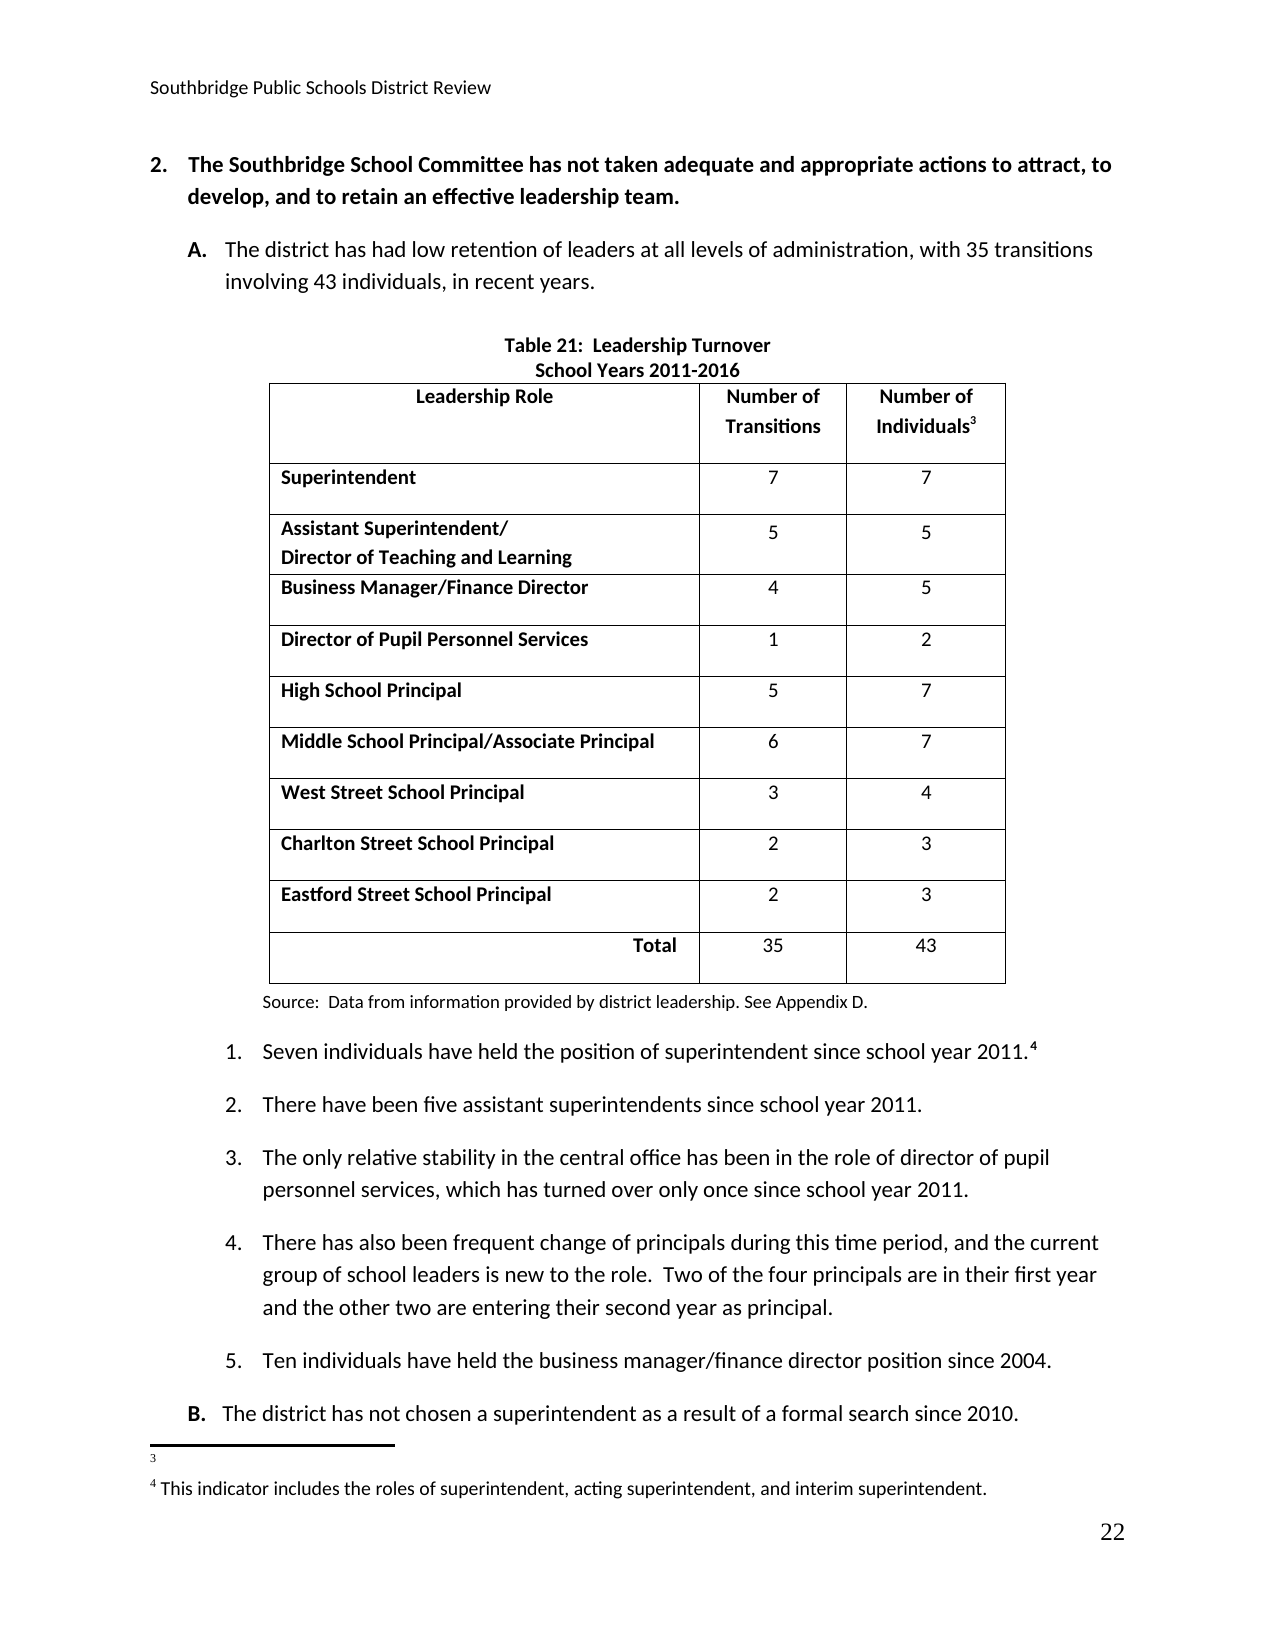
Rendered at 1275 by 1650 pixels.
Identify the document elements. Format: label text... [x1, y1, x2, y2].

table_cell 3 [700, 779, 846, 829]
table_cell High School Principal [270, 677, 699, 727]
table_cell 7 [847, 677, 1005, 727]
list Ten individuals have held the business manager/finance director position since 2004. [225, 1346, 1125, 1374]
list There have been five assistant superintendents since school year 2011. [225, 1090, 1125, 1118]
list The only relative stability in the central office has been in the role of director of pupil personnel services, which has turned over only once since school year 2011. [225, 1143, 1125, 1203]
table_cell Charlton Street School Principal [270, 830, 699, 880]
list There has also been frequent change of principals during this time period, and the current group of school leaders is new to the role. Two of the four principals are in their first year and the other two are entering their second year as principal. [225, 1228, 1125, 1321]
table_cell 4 [700, 575, 846, 625]
table_cell 3 [847, 881, 1005, 932]
list Seven individuals have held the position of superintendent since school year 2011. [225, 1037, 1125, 1065]
table_cell 7 [847, 728, 1005, 778]
table_header Number of Transitions [700, 384, 846, 463]
table_cell 3 [847, 830, 1005, 880]
table_cell West Street School Principal [270, 779, 699, 829]
table_cell Superintendent [270, 464, 699, 514]
table_cell Director of Pupil Personnel Services [270, 626, 699, 676]
table_cell 5 [847, 575, 1005, 625]
table_cell Total [270, 933, 699, 983]
text B. The district has not chosen a superintendent as a result of a formal search since 2010. [187, 1399, 1125, 1427]
text 2. The Southbridge School Committee has not taken adequate and appropriate actions to attract, to develop, and to retain an effective leadership team. [150, 150, 1125, 210]
table_cell 2 [847, 626, 1005, 676]
table_cell 7 [847, 464, 1005, 514]
list Source: Data from information provided by district leadership. See Appendix D. [187, 990, 1125, 1013]
table_cell Assistant Superintendent/ Director of Teaching and Learning [270, 515, 699, 573]
list School Years 2011-2016 [150, 357, 1125, 383]
list The district has had low retention of leaders at all levels of administration, with 35 transitions involving 43 individuals, in recent years. [187, 235, 1125, 295]
table_header Number of Individuals [847, 384, 1005, 463]
table_cell 5 [700, 515, 846, 573]
table_header Leadership Role [270, 384, 699, 463]
table_cell 1 [700, 626, 846, 676]
table_cell 6 [700, 728, 846, 778]
table_cell 5 [847, 515, 1005, 573]
table_cell Eastford Street School Principal [270, 881, 699, 932]
table_cell 2 [700, 830, 846, 880]
table_cell 2 [700, 881, 846, 932]
table_cell Middle School Principal/Associate Principal [270, 728, 699, 778]
table_cell 35 [700, 933, 846, 983]
table_cell 4 [847, 779, 1005, 829]
table_cell 5 [700, 677, 846, 727]
list Table 21: Leadership Turnover [150, 332, 1125, 357]
table_cell 7 [700, 464, 846, 514]
table_cell Business Manager/Finance Director [270, 575, 699, 625]
table_cell 43 [847, 933, 1005, 983]
